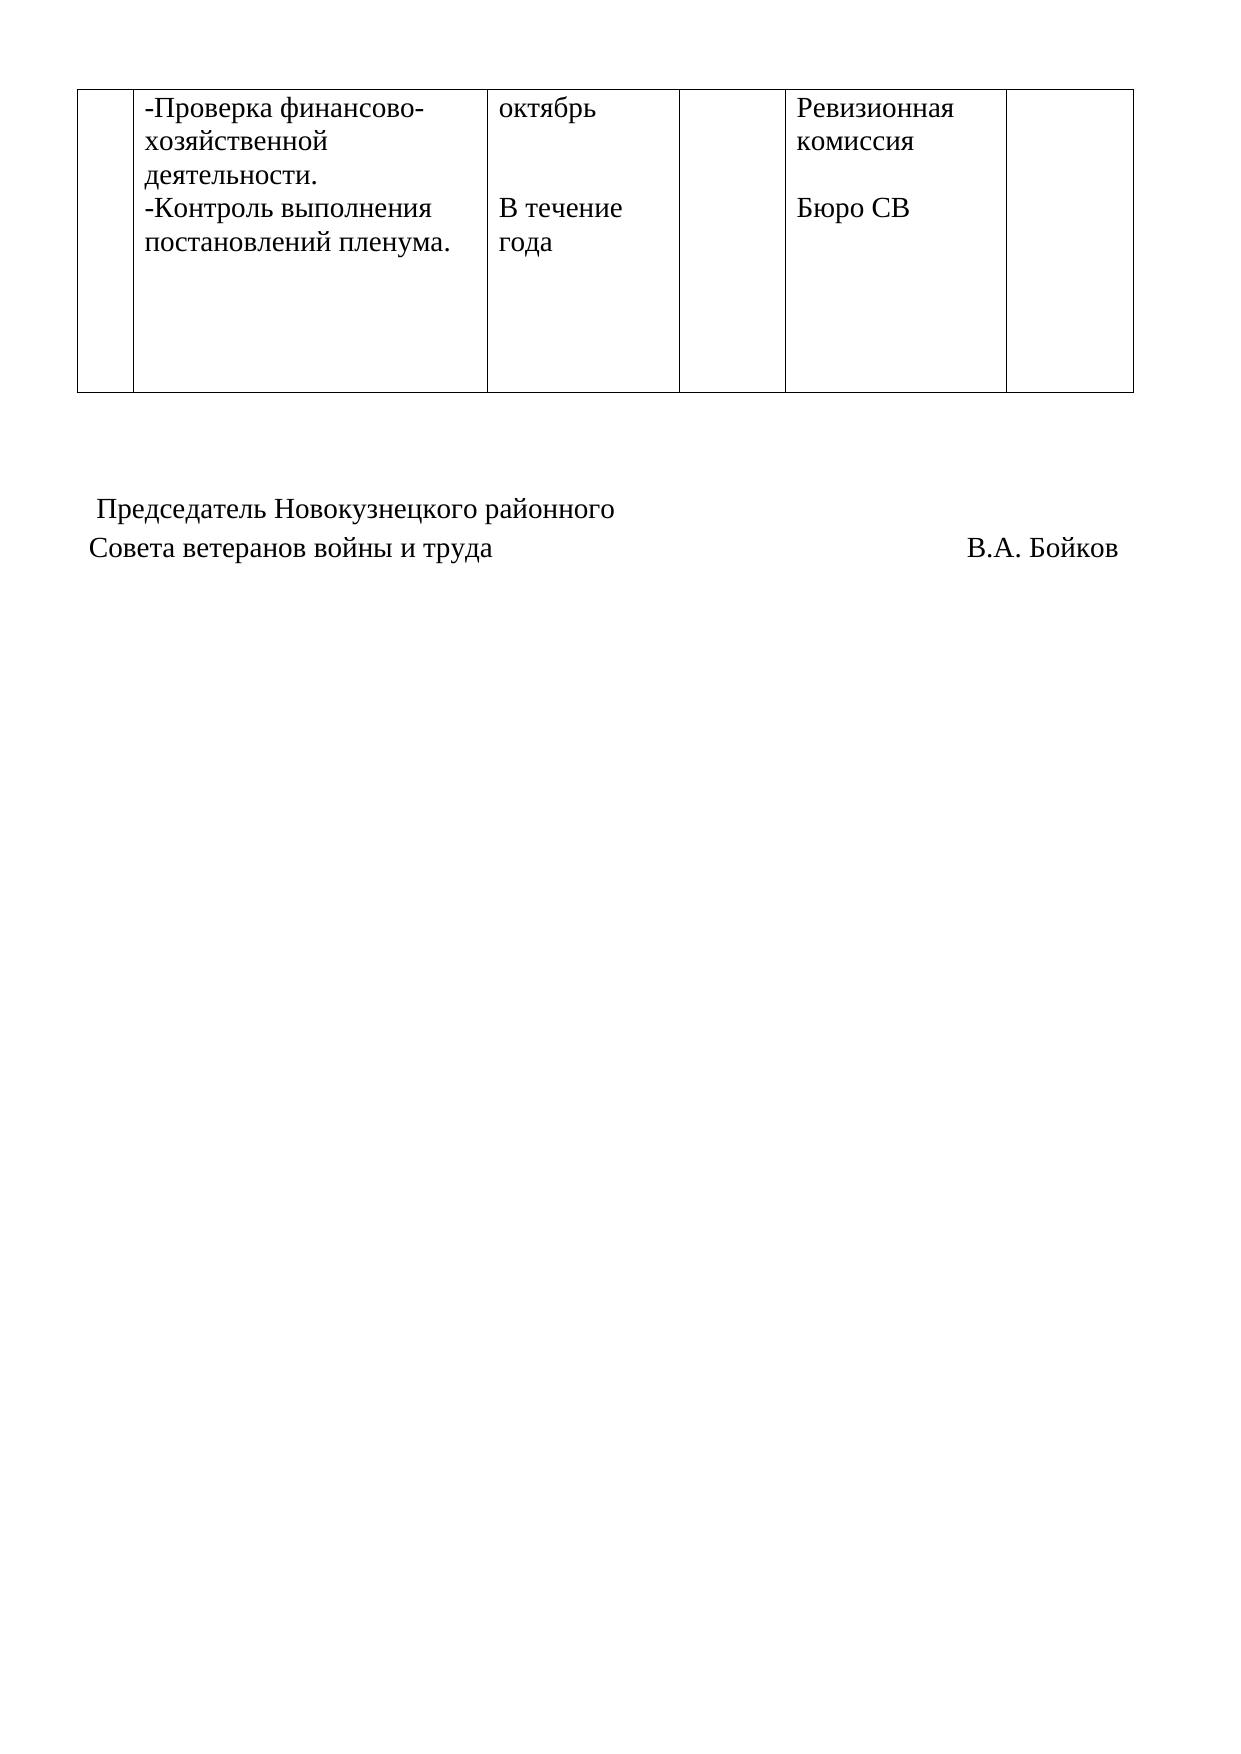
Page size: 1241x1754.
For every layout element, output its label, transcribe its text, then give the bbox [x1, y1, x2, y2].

table_cell [78, 90, 133, 392]
table_cell [680, 90, 785, 392]
table_cell -Проверка финансово-хозяйственной деятельности. -Контроль выполнения постановлений пленума. [134, 90, 487, 392]
text Председатель Новокузнецкого районного [89, 492, 1152, 525]
table_cell октябрь В течение года [488, 90, 679, 392]
text Совета ветеранов войны и труда В.А. Бойков [89, 530, 1152, 564]
table_cell [1007, 90, 1133, 392]
table_cell Ревизионная комиссия Бюро СВ [786, 90, 1006, 392]
